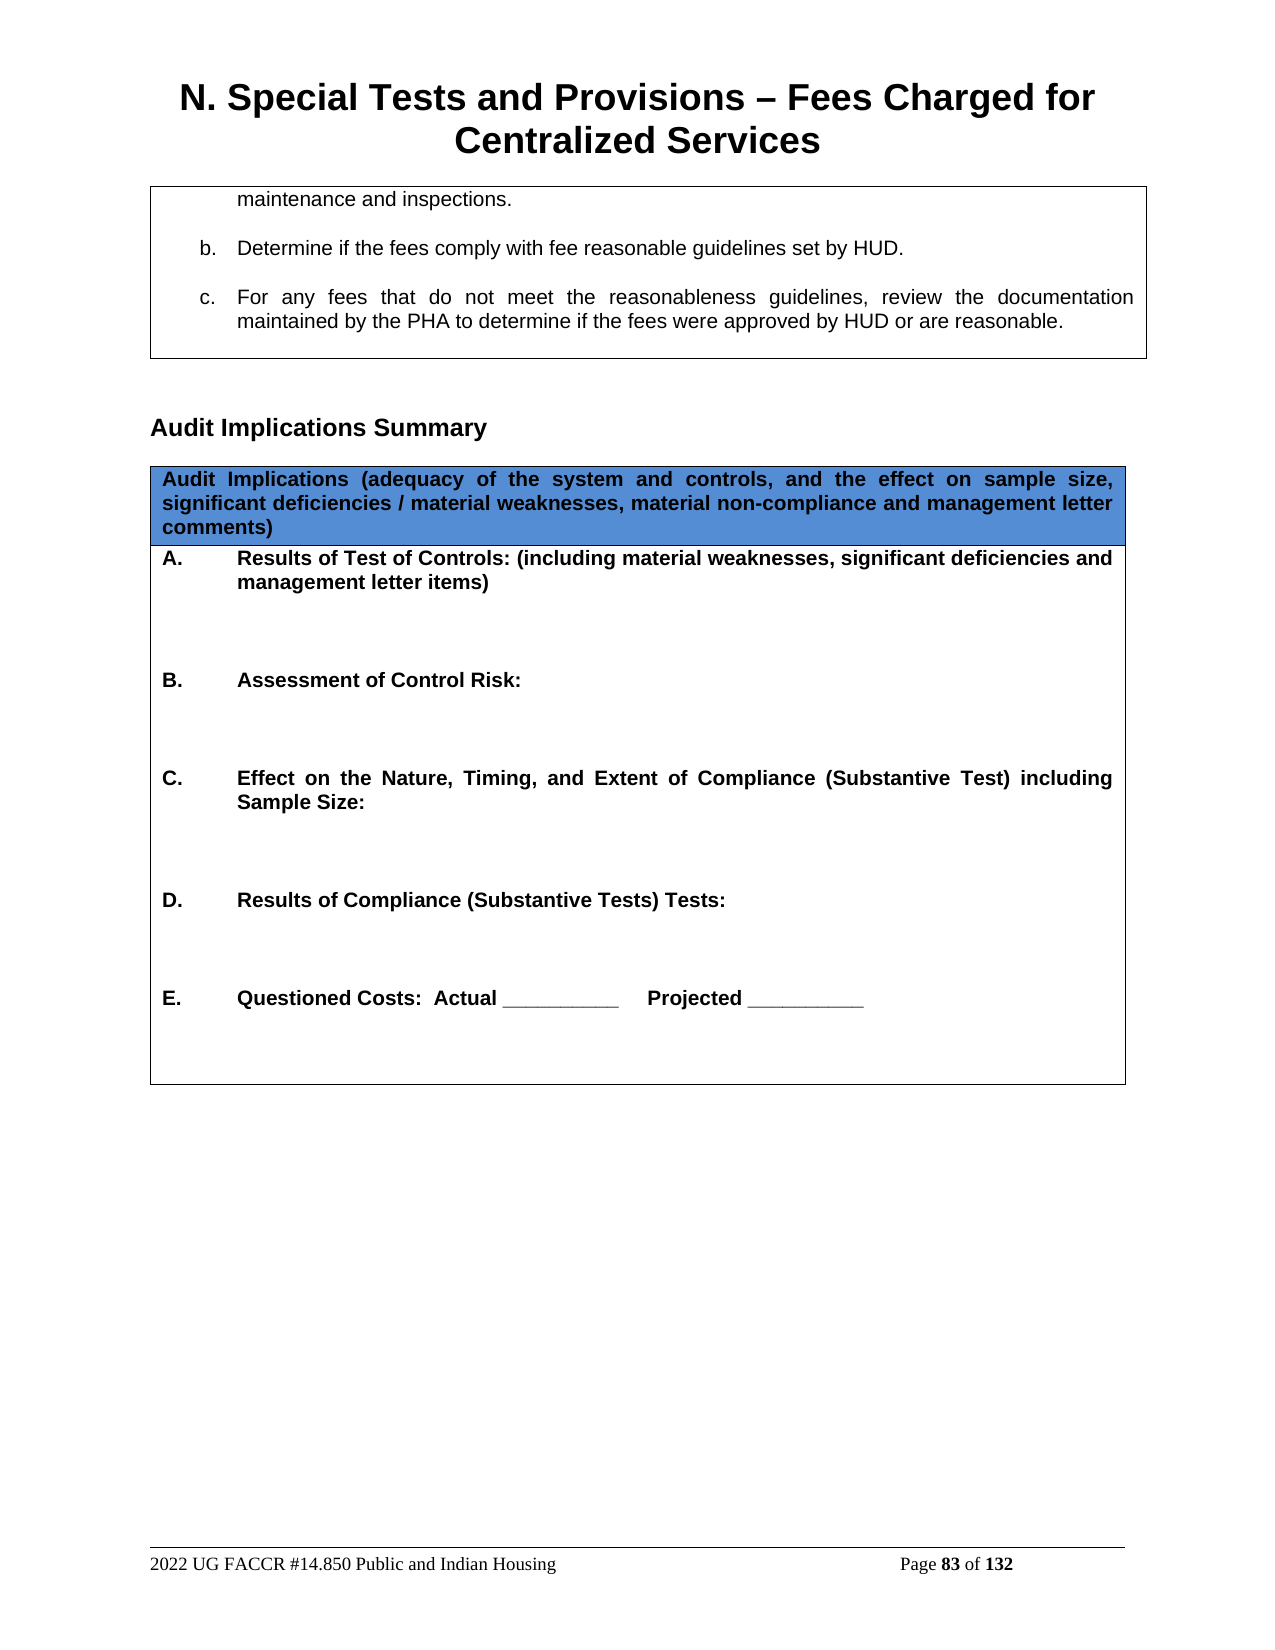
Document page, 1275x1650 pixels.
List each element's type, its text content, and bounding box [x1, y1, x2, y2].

table_cell Results of Test of Controls: (including material weaknesses, significant deficiencies and management letter items) Assessment of Control Risk: Effect on the Nature, Timing, and Extent of Compliance (Substantive Test) including Sample Size: Results of Compliance (Substantive Tests) Tests: Questioned Costs: Actual __________ Projected __________ [151, 546, 1125, 1084]
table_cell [151, 187, 1146, 358]
subtitle Audit Implications Summary [150, 416, 1125, 441]
table_header Audit Implications (adequacy of the system and controls, and the effect on sample size, significant deficiencies / material weaknesses, material non-compliance and management letter comments) [151, 467, 1125, 545]
